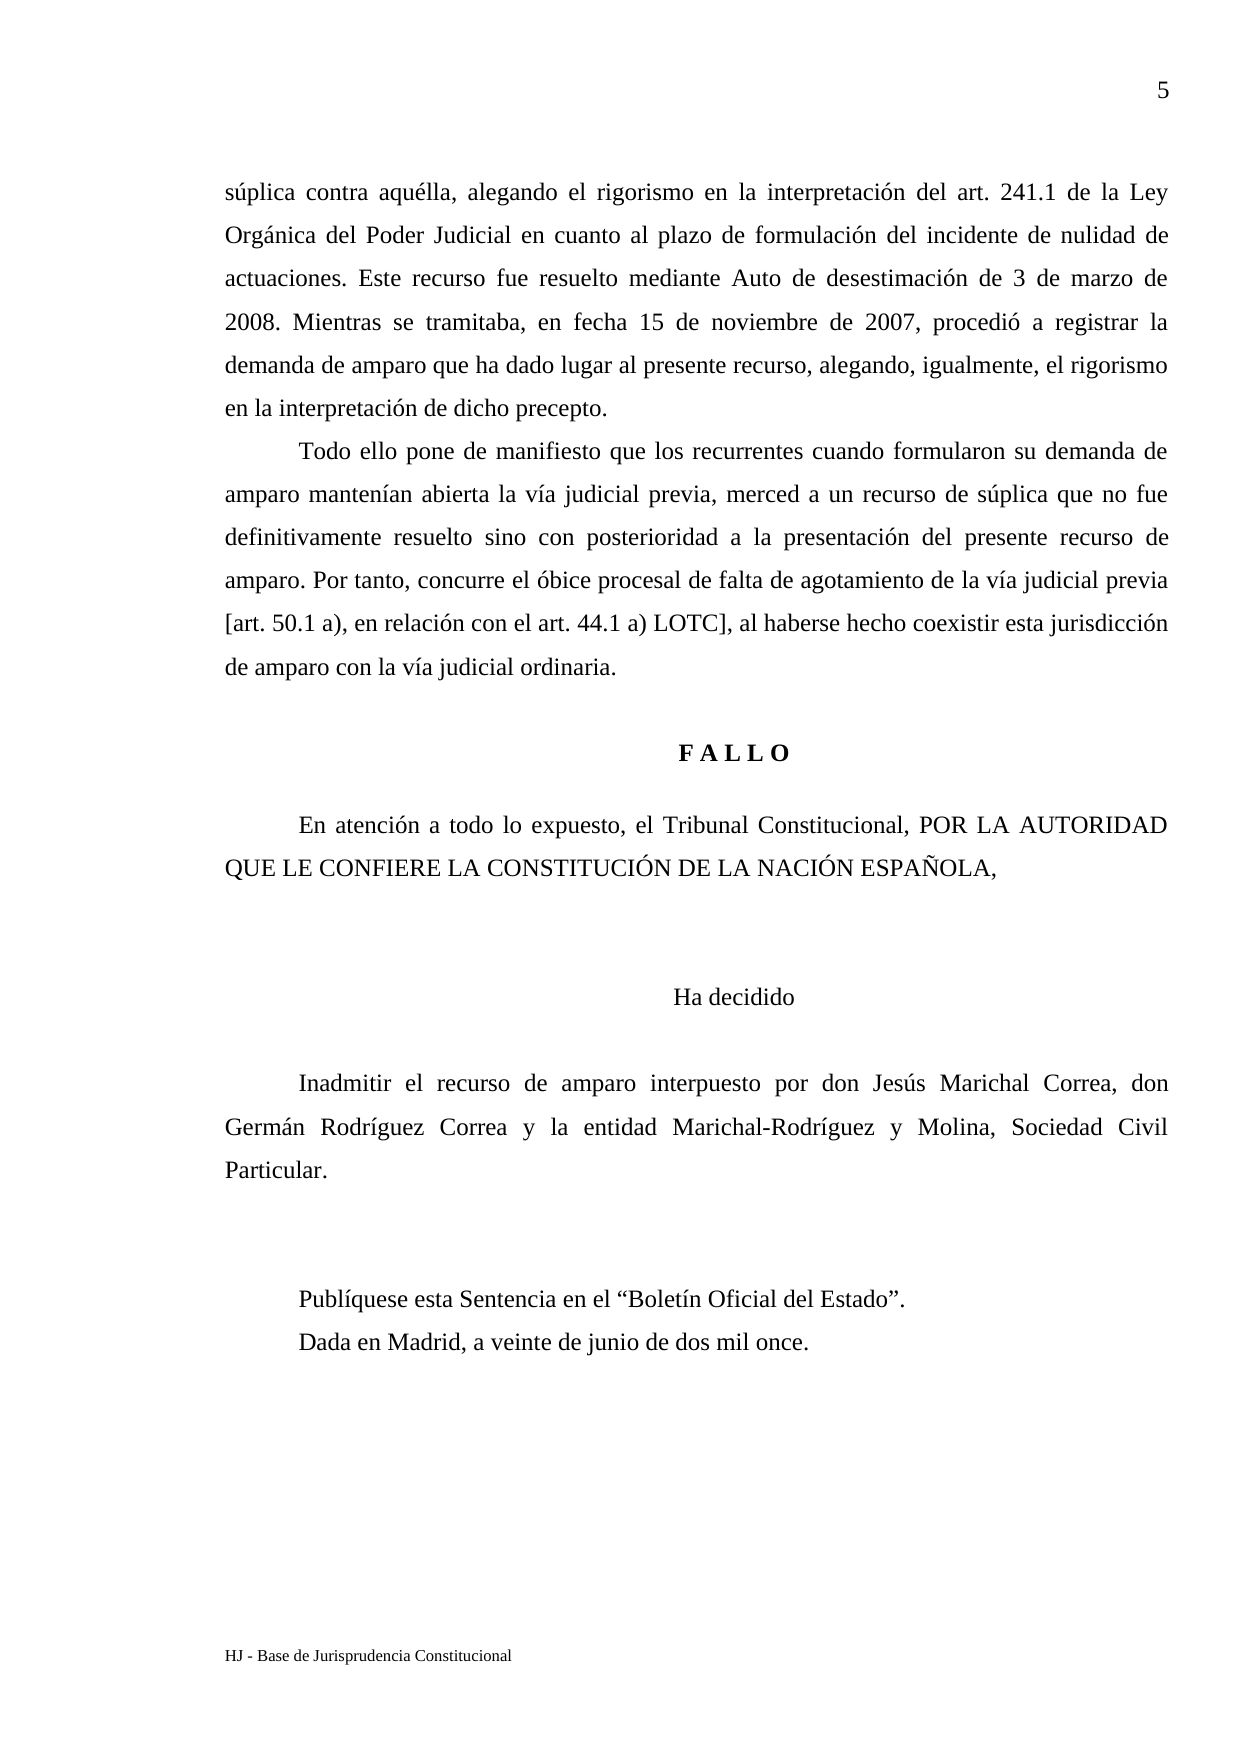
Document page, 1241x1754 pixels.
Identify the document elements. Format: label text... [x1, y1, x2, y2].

text Publíquese esta Sentencia en el “Boletín Oficial del Estado”. [224, 1284, 1169, 1313]
subtitle F A L L O [224, 738, 1169, 767]
text Todo ello pone de manifiesto que los recurrentes cuando formularon su demanda de amparo mantenían abierta la vía judicial previa, merced a un recurso de súplica que no fue definitivamente resuelto sino con posterioridad a la presentación del presente recurso de amparo. Por tanto, concurre el óbice procesal de falta de agotamiento de la vía judicial previa [art. 50.1 a), en relación con el art. 44.1 a) LOTC], al haberse hecho coexistir esta jurisdicción de amparo con la vía judicial ordinaria. [224, 436, 1169, 680]
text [224, 177, 1169, 422]
text Ha decidido [224, 982, 1169, 1011]
text Inadmitir el recurso de amparo interpuesto por don Jesús Marichal Correa, don Germán Rodríguez Correa y la entidad Marichal-Rodríguez y Molina, Sociedad Civil Particular. [224, 1068, 1169, 1183]
text Dada en Madrid, a veinte de junio de dos mil once. [224, 1327, 1169, 1356]
text En atención a todo lo expuesto, el Tribunal Constitucional, POR LA AUTORIDAD QUE LE CONFIERE LA CONSTITUCIÓN DE LA NACIÓN ESPAÑOLA, [224, 810, 1169, 882]
